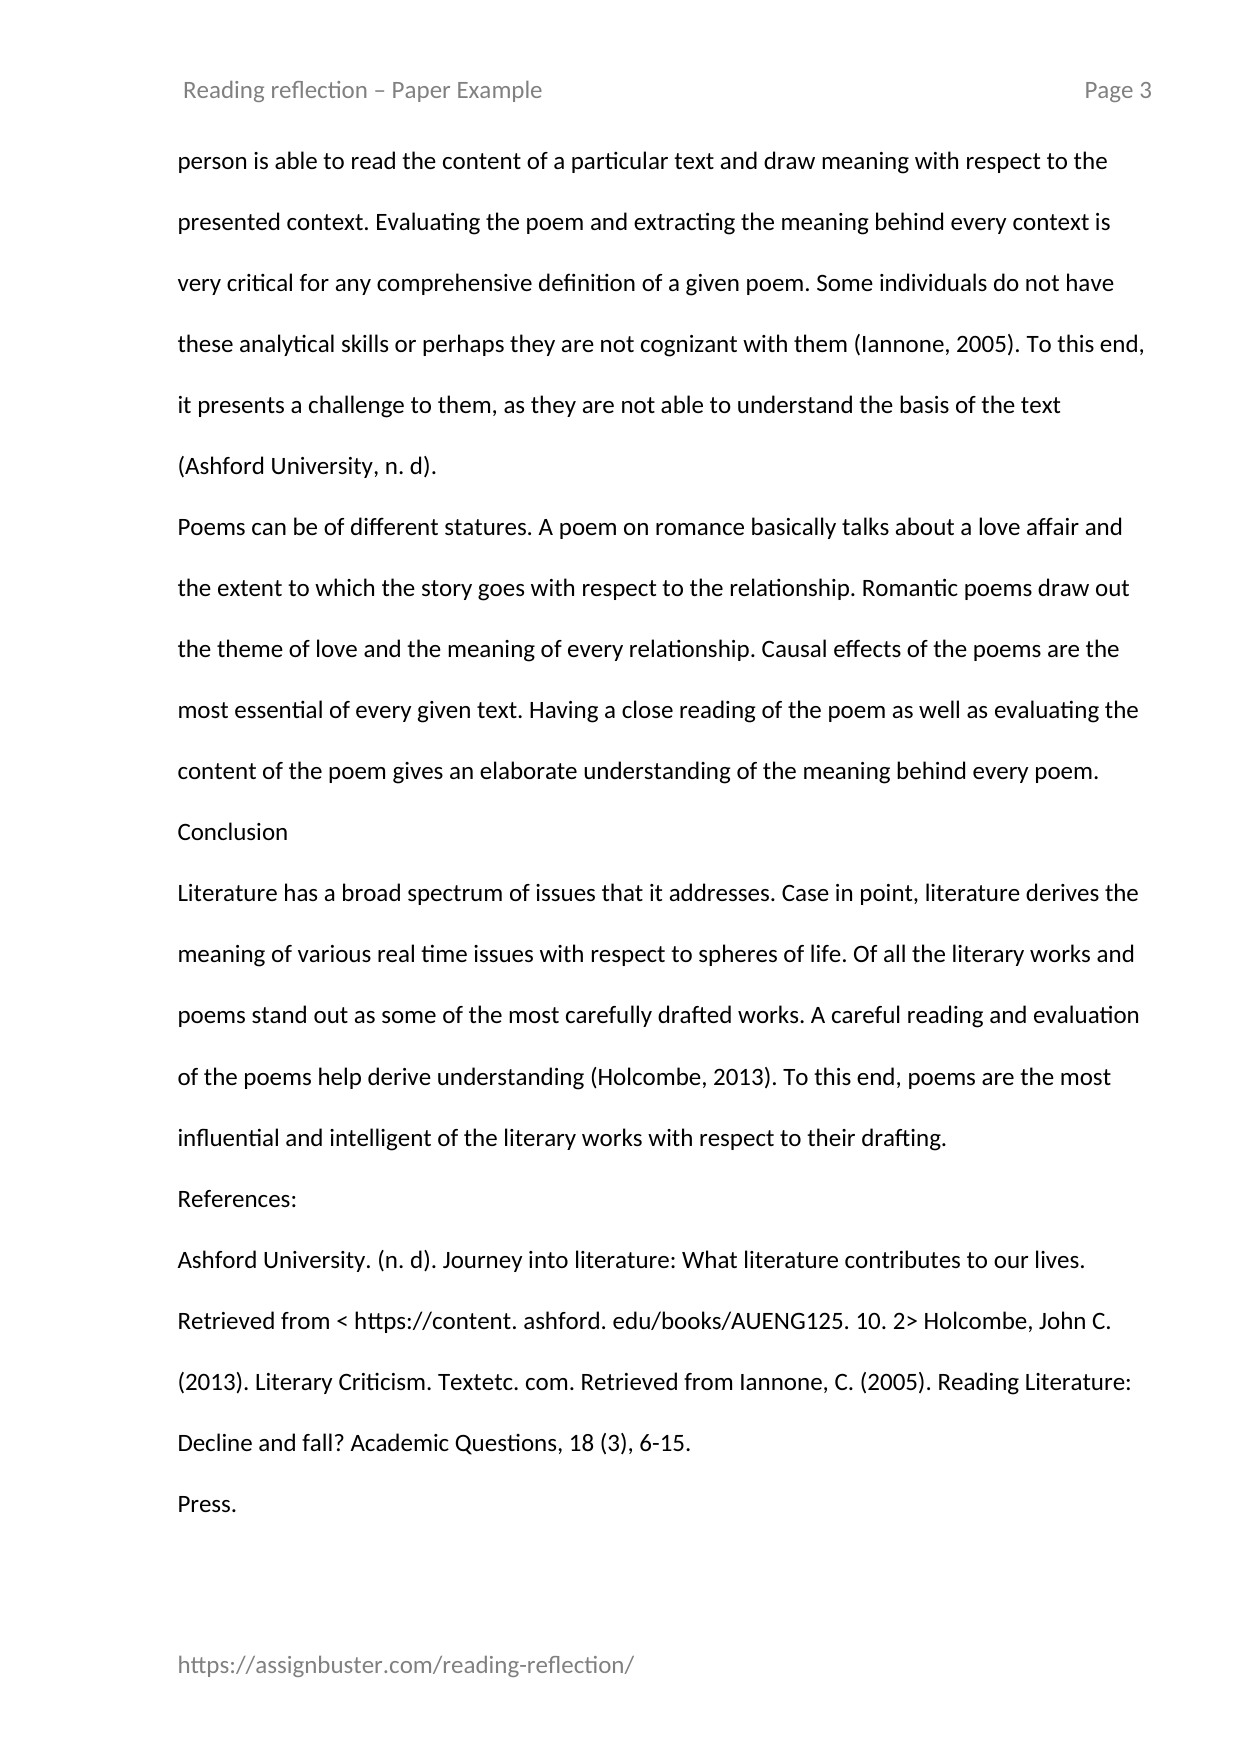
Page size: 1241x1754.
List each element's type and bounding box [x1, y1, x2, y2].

text [177, 145, 1152, 1518]
